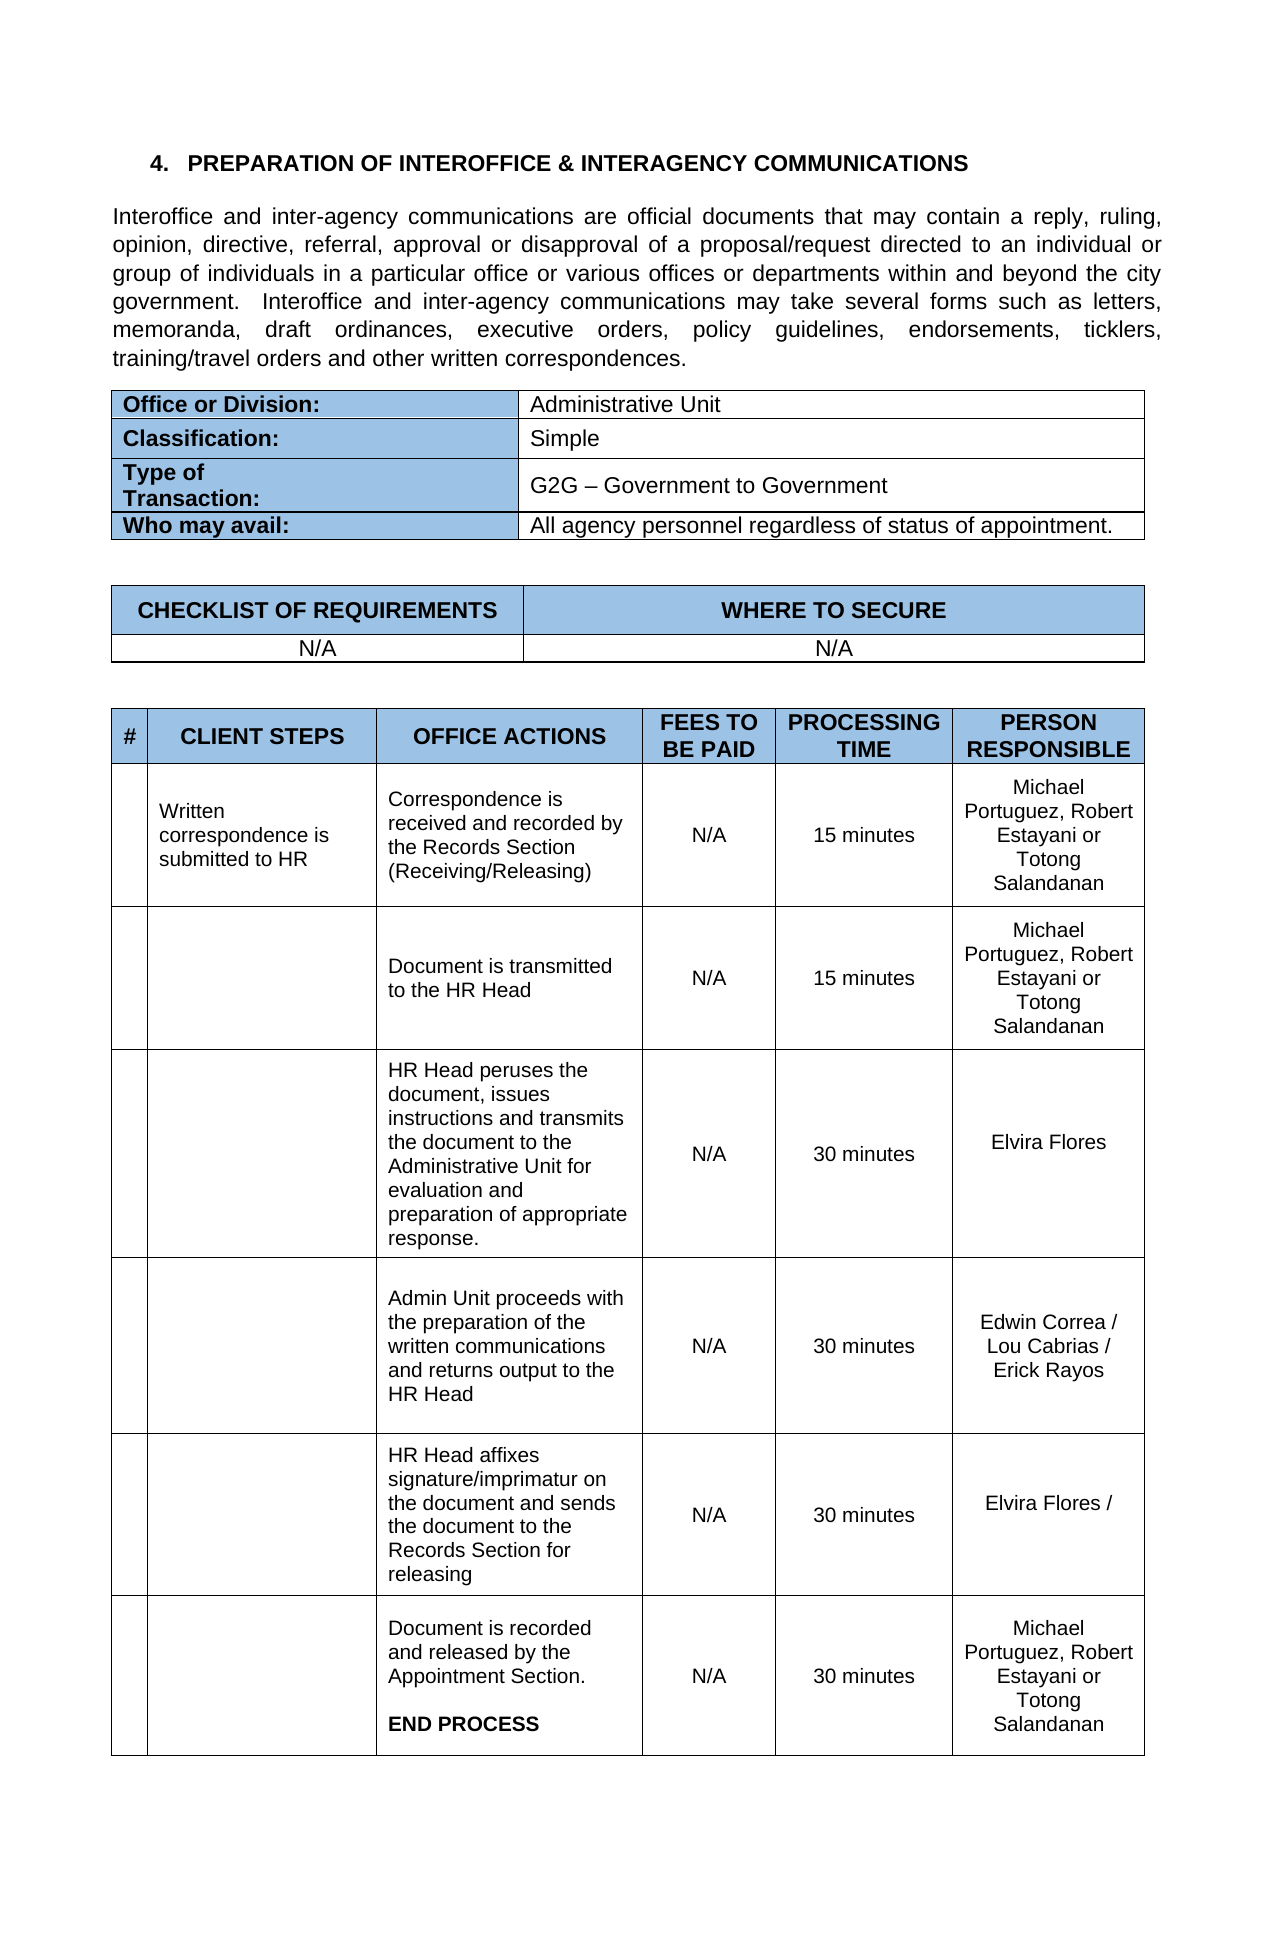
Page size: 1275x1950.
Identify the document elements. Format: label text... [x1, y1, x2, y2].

table_header Administrative Unit [519, 391, 1144, 417]
table_cell N/A [643, 1258, 775, 1433]
table_cell Elvira Flores [953, 1050, 1144, 1257]
table_cell Michael Portuguez, Robert Estayani or Totong Salandanan [953, 1596, 1144, 1755]
table_cell [112, 1596, 147, 1755]
list PREPARATION OF INTEROFFICE & INTERAGENCY COMMUNICATIONS [150, 150, 1162, 176]
table_cell 30 minutes [776, 1434, 952, 1594]
table_cell N/A [112, 635, 523, 661]
table_header PROCESSING TIME [776, 709, 952, 763]
table_cell Admin Unit proceeds with the preparation of the written communications and returns output to the HR Head [377, 1258, 642, 1433]
table_cell 15 minutes [776, 764, 952, 906]
table_cell Simple [519, 419, 1144, 458]
table_cell [112, 1050, 147, 1257]
table_cell [148, 907, 376, 1049]
table_cell [148, 1258, 376, 1433]
table_header CHECKLIST OF REQUIREMENTS [112, 586, 523, 634]
table_cell [148, 1596, 376, 1755]
table_cell [148, 1050, 376, 1257]
table_cell [112, 1258, 147, 1433]
table_header Office or Division: [112, 391, 518, 417]
table_cell Correspondence is received and recorded by the Records Section (Receiving/Releasing) [377, 764, 642, 906]
table_cell Michael Portuguez, Robert Estayani or Totong Salandanan [953, 907, 1144, 1049]
table_cell 30 minutes [776, 1258, 952, 1433]
table_header PERSON RESPONSIBLE [953, 709, 1144, 763]
table_cell N/A [643, 907, 775, 1049]
table_cell N/A [524, 635, 1144, 661]
table_cell Edwin Correa / Lou Cabrias / Erick Rayos [953, 1258, 1144, 1433]
table_header FEES TO BE PAID [643, 709, 775, 763]
table_cell N/A [643, 1050, 775, 1257]
table_cell Michael Portuguez, Robert Estayani or Totong Salandanan [953, 764, 1144, 906]
table_cell All agency personnel regardless of status of appointment. [519, 513, 1144, 539]
table_cell Document is transmitted to the HR Head [377, 907, 642, 1049]
table_cell HR Head peruses the document, issues instructions and transmits the document to the Administrative Unit for evaluation and preparation of appropriate response. [377, 1050, 642, 1257]
table_cell Document is recorded and released by the Appointment Section. END PROCESS [377, 1596, 642, 1755]
table_cell Type of Transaction: [112, 459, 518, 511]
table_cell 30 minutes [776, 1596, 952, 1755]
table_header WHERE TO SECURE [524, 586, 1144, 634]
table_cell [112, 1434, 147, 1594]
table_cell N/A [643, 1596, 775, 1755]
table_cell [112, 907, 147, 1049]
table_header CLIENT STEPS [148, 709, 376, 763]
table_cell N/A [643, 1434, 775, 1594]
table_cell [148, 1434, 376, 1594]
table_cell [112, 764, 147, 906]
table_header # [112, 709, 147, 763]
table_cell HR Head affixes signature/imprimatur on the document and sends the document to the Records Section for releasing [377, 1434, 642, 1594]
table_cell Elvira Flores / [953, 1434, 1144, 1594]
table_cell Who may avail: [112, 513, 518, 539]
table_cell Written correspondence is submitted to HR [148, 764, 376, 906]
text Interoffice and inter-agency communications are official documents that may contain a reply, ruling, opinion, directive, referral, approval or disapproval of a proposal/request directed to an individual or group of individuals in a particular office or various offices or departments within and beyond the city government. Interoffice and inter-agency communications may take several forms such as letters, memoranda, draft ordinances, executive orders, policy guidelines, endorsements, ticklers, training/travel orders and other written correspondences. [112, 203, 1162, 371]
table_cell N/A [643, 764, 775, 906]
table_header OFFICE ACTIONS [377, 709, 642, 763]
table_cell G2G – Government to Government [519, 459, 1144, 511]
table_cell 30 minutes [776, 1050, 952, 1257]
table_cell Classification: [112, 419, 518, 458]
table_cell 15 minutes [776, 907, 952, 1049]
